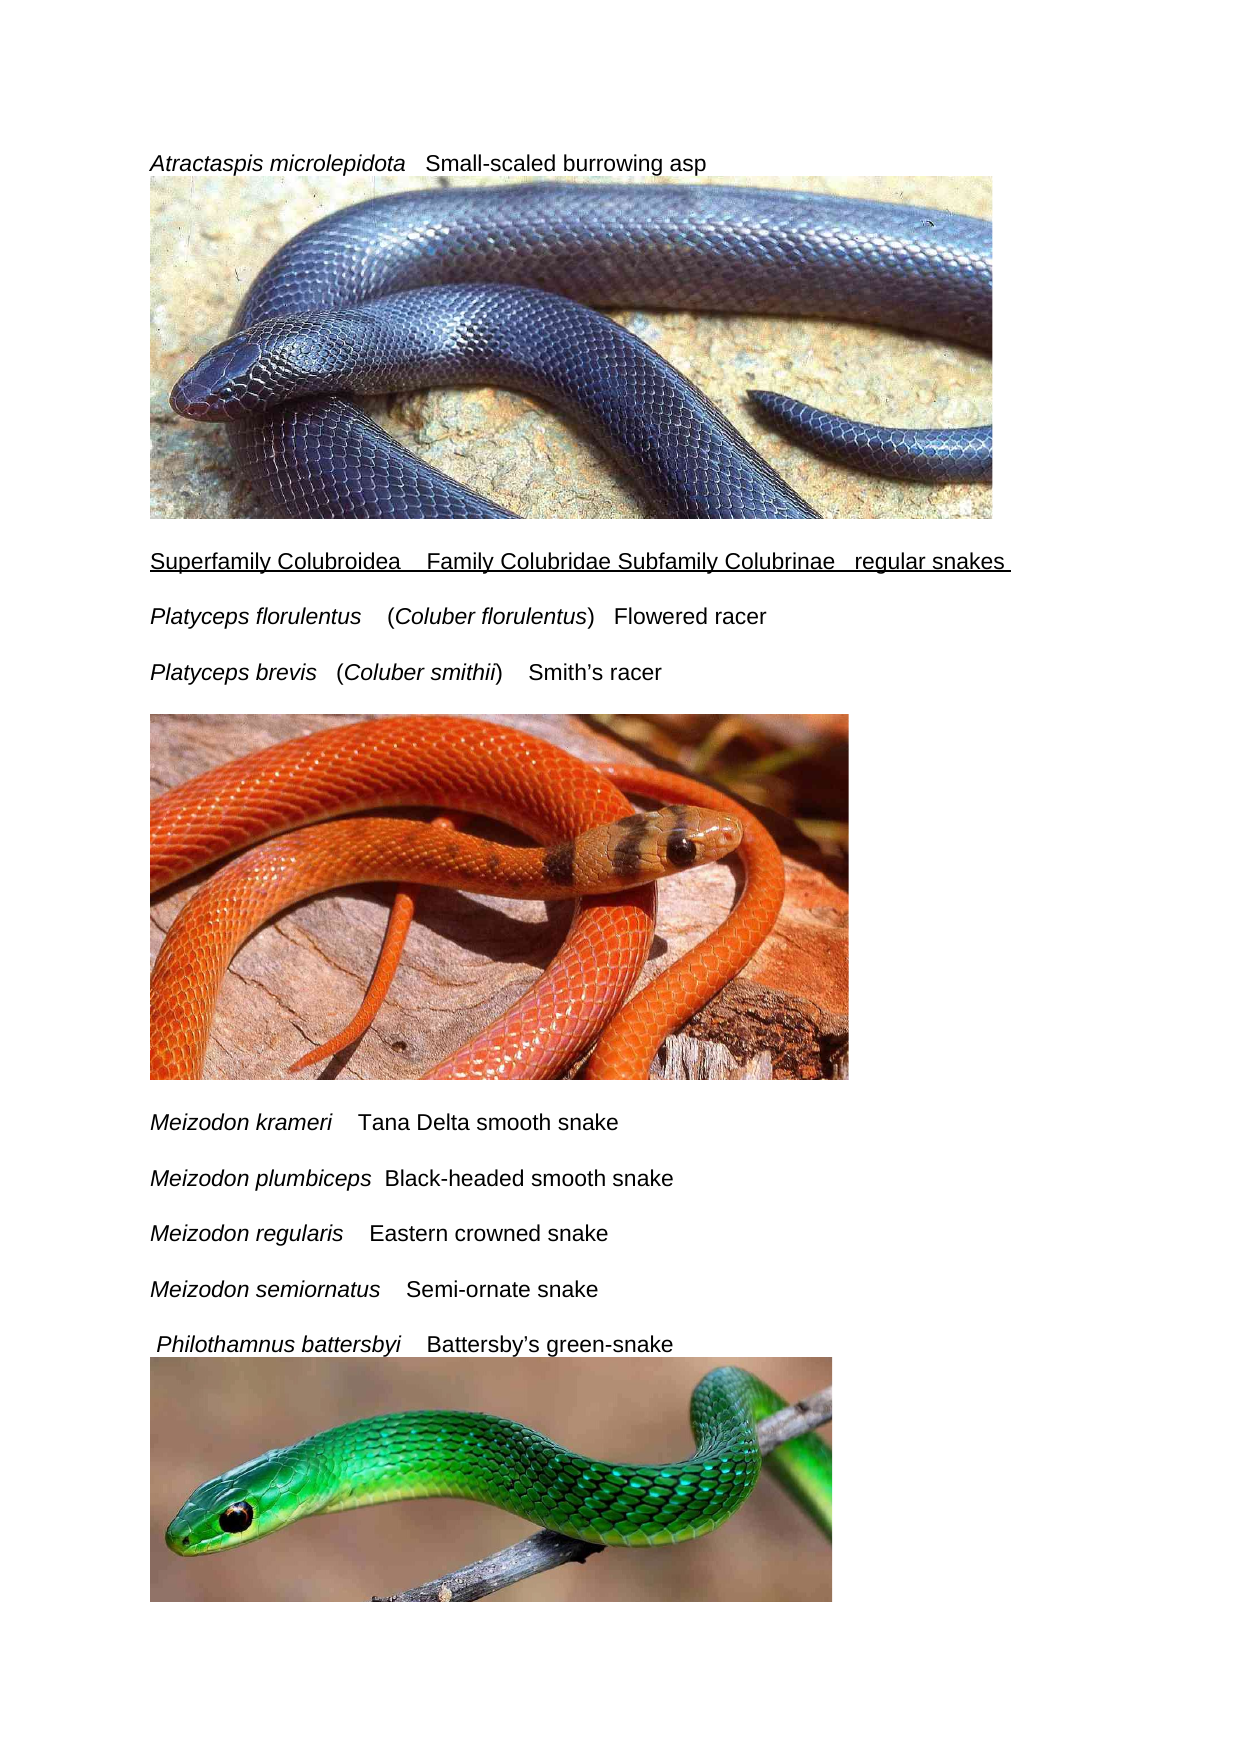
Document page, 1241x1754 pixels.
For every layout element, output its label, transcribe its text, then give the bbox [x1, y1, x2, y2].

picture [150, 176, 993, 519]
picture [150, 1357, 833, 1602]
text Platyceps florulentus (Coluber florulentus) Flowered racer [150, 603, 1090, 629]
text Superfamily Colubroidea Family Colubridae Subfamily Colubrinae regular snakes [150, 548, 1090, 574]
picture [150, 714, 849, 1080]
text Meizodon regularis Eastern crowned snake [150, 1220, 1090, 1246]
text Platyceps brevis (Coluber smithii) Smith’s racer [150, 659, 1090, 685]
text Meizodon krameri Tana Delta smooth snake [150, 1109, 1090, 1135]
text Meizodon semiornatus Semi-ornate snake [150, 1276, 1090, 1302]
text Meizodon plumbiceps Black-headed smooth snake [150, 1164, 1090, 1191]
